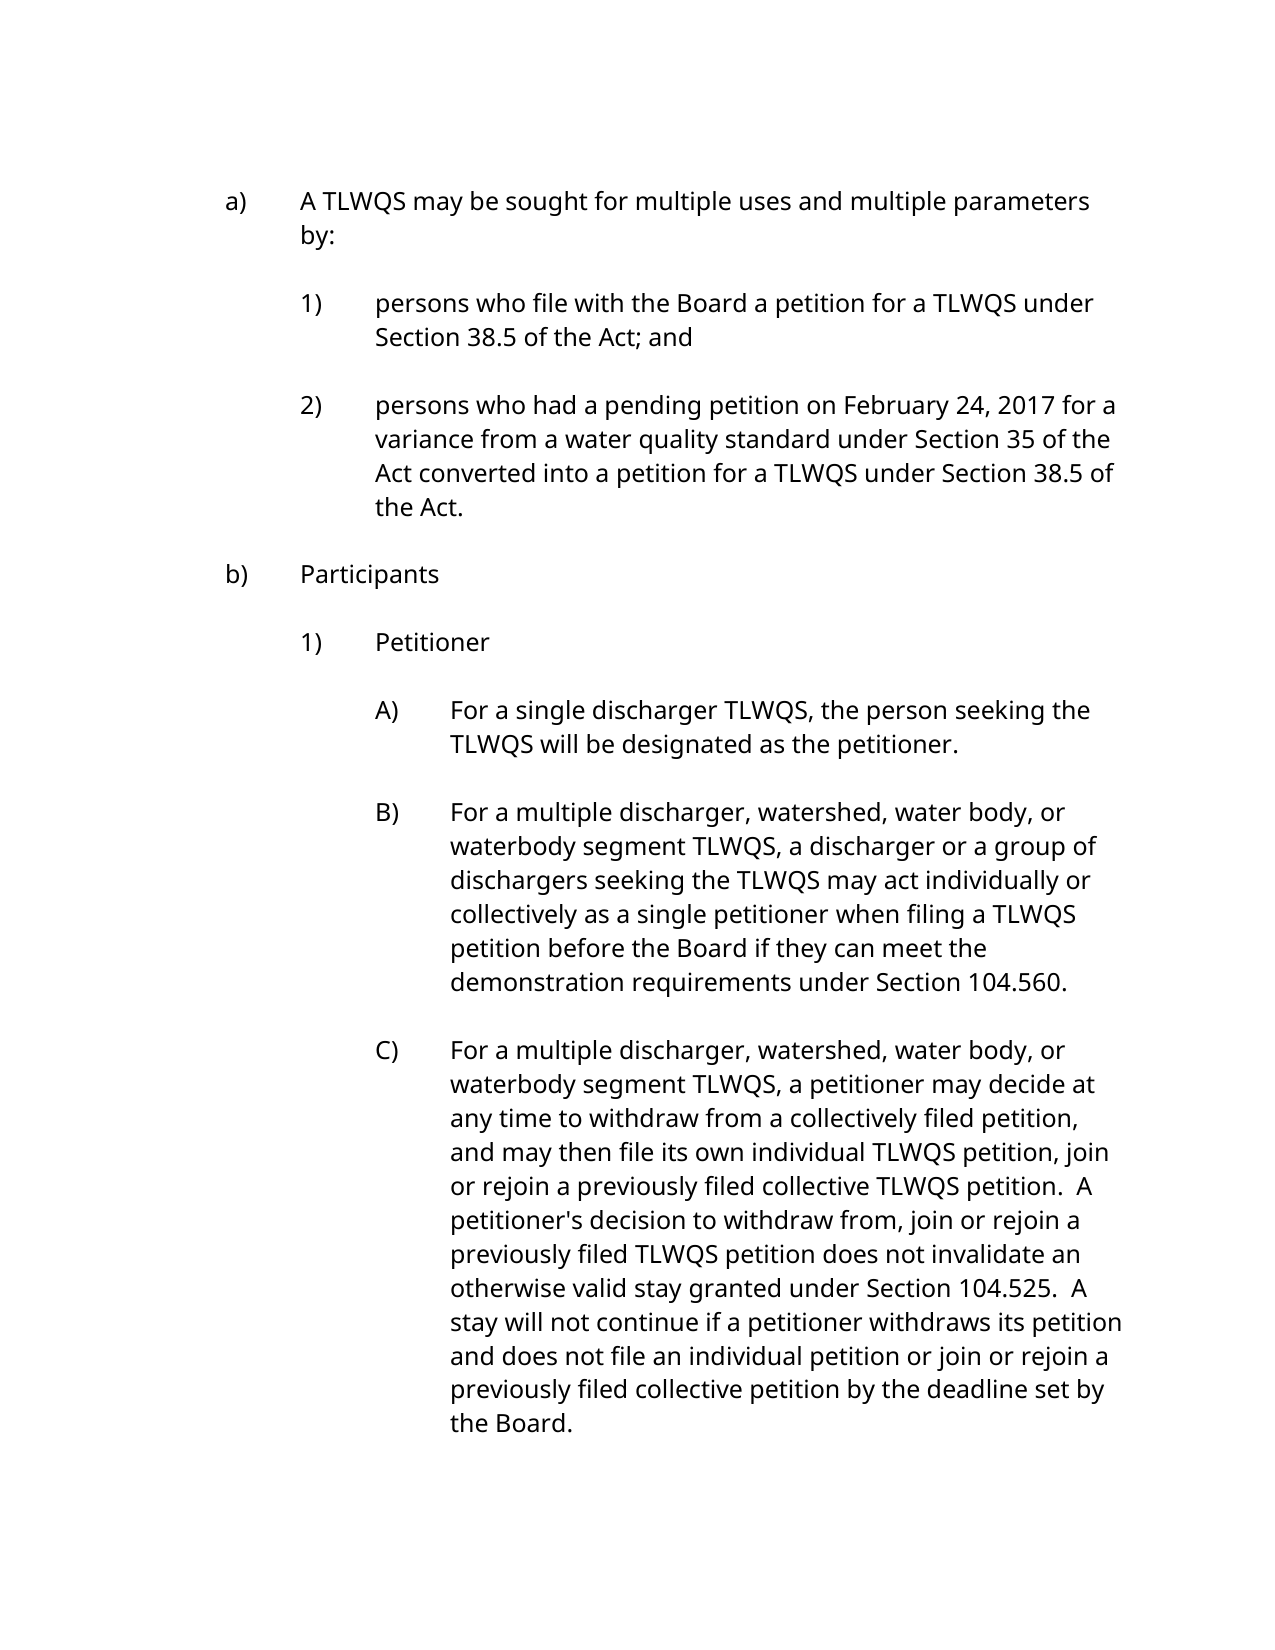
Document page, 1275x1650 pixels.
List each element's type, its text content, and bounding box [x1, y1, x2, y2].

text b) Participants [225, 557, 1125, 591]
text 1) persons who file with the Board a petition for a TLWQS under Section 38.5 of the Act; and [300, 286, 1125, 354]
text A) For a single discharger TLWQS, the person seeking the TLWQS will be designated as the petitioner. [375, 693, 1125, 761]
text B) For a multiple discharger, watershed, water body, or waterbody segment TLWQS, a discharger or a group of dischargers seeking the TLWQS may act individually or collectively as a single petitioner when filing a TLWQS petition before the Board if they can meet the demonstration requirements under Section 104.560. [375, 795, 1125, 999]
text 2) persons who had a pending petition on February 24, 2017 for a variance from a water quality standard under Section 35 of the Act converted into a petition for a TLWQS under Section 38.5 of the Act. [300, 388, 1125, 523]
text a) A TLWQS may be sought for multiple uses and multiple parameters by: [225, 184, 1125, 252]
text 1) Petitioner [300, 625, 1125, 659]
text C) For a multiple discharger, watershed, water body, or waterbody segment TLWQS, a petitioner may decide at any time to withdraw from a collectively filed petition, and may then file its own individual TLWQS petition, join or rejoin a previously filed collective TLWQS petition. A petitioner's decision to withdraw from, join or rejoin a previously filed TLWQS petition does not invalidate an otherwise valid stay granted under Section 104.525. A stay will not continue if a petitioner withdraws its petition and does not file an individual petition or join or rejoin a previously filed collective petition by the deadline set by the Board. [375, 1033, 1125, 1440]
